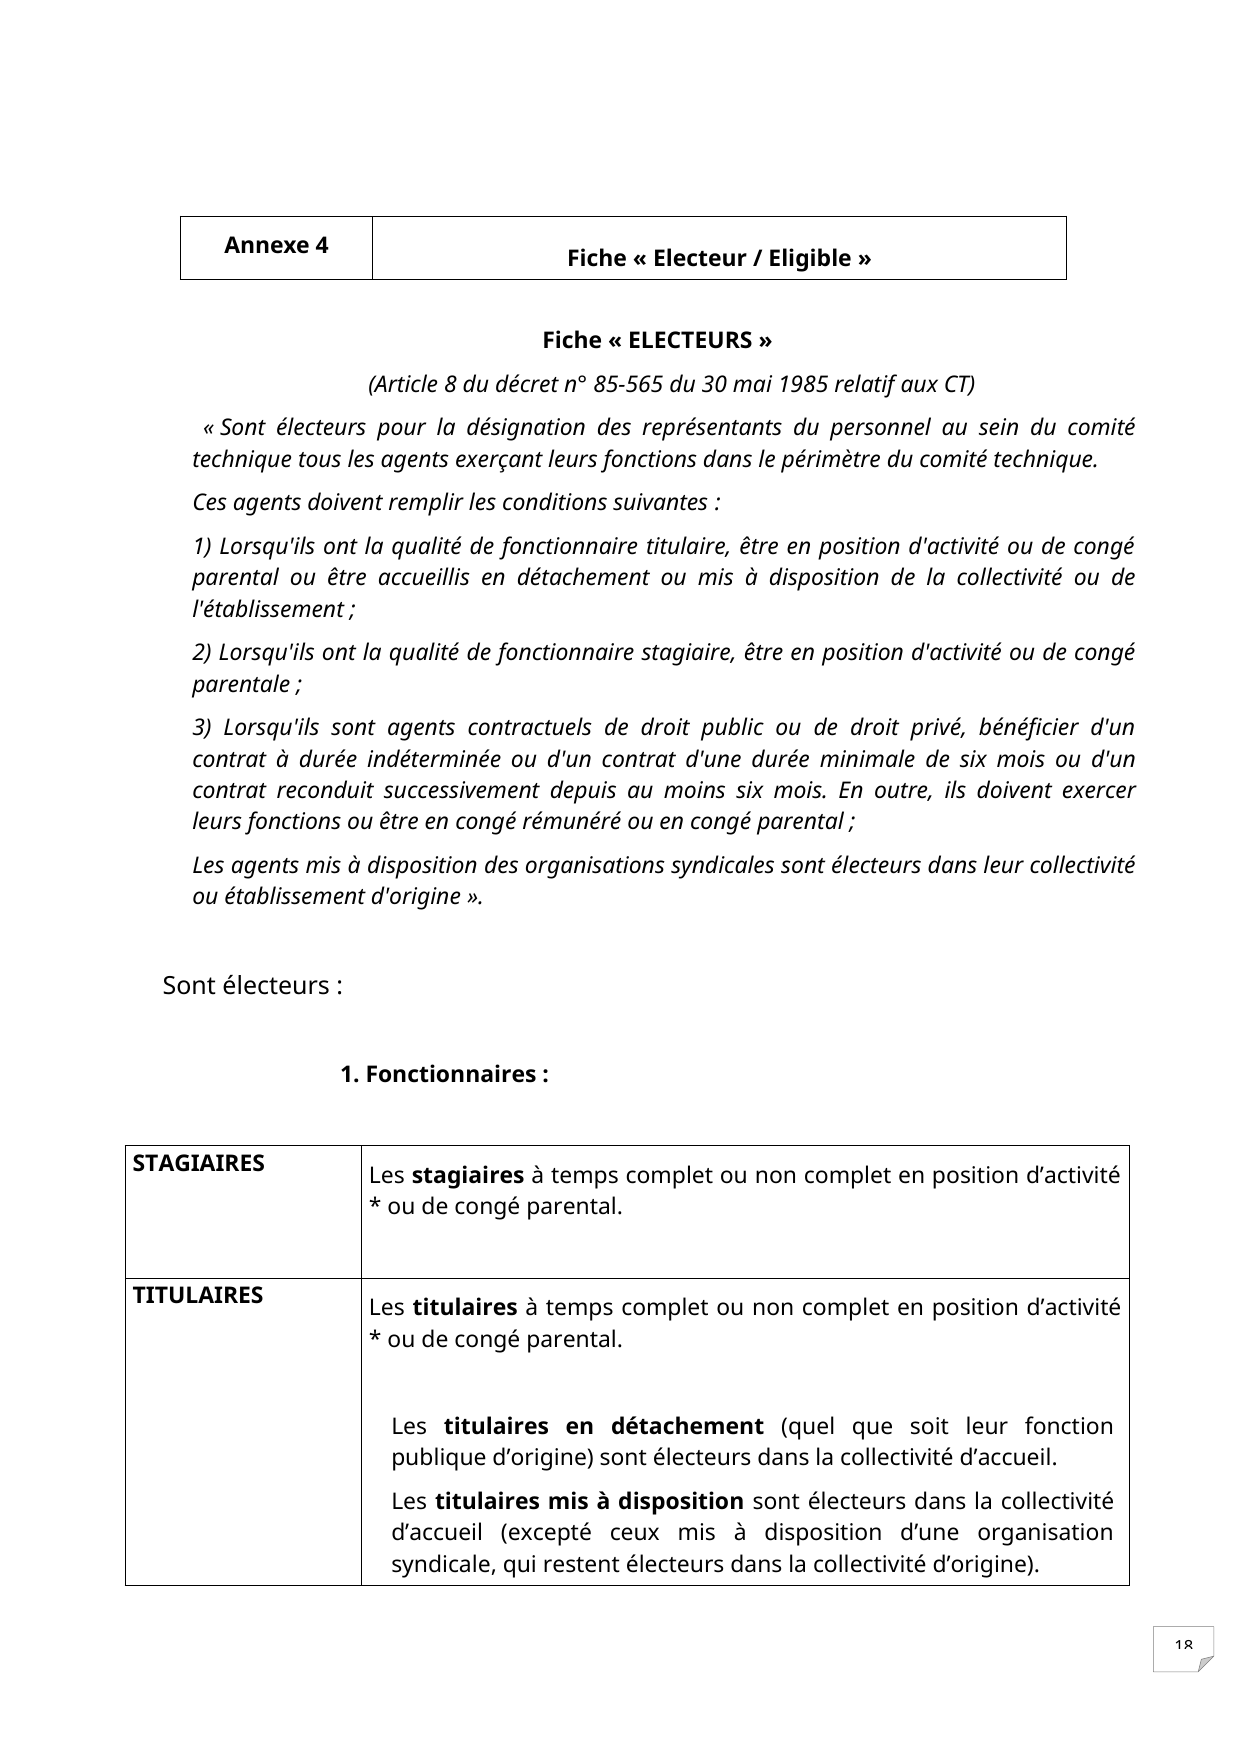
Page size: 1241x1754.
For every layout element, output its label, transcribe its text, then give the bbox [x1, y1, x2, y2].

text Ces agents doivent remplir les conditions suivantes : [192, 486, 1137, 518]
table_header Les stagiaires à temps complet ou non complet en position d’activité * ou de congé parental. [362, 1146, 1129, 1278]
table_header Annexe 4 [181, 217, 372, 279]
table_cell TITULAIRES [126, 1279, 361, 1585]
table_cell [362, 1279, 1129, 1585]
text « Sont électeurs pour la désignation des représentants du personnel au sein du comité technique tous les agents exerçant leurs fonctions dans le périmètre du comité technique. [192, 411, 1137, 474]
text Fiche « ELECTEURS » [162, 324, 1152, 355]
text Sont électeurs : [162, 968, 1152, 1002]
text 2) Lorsqu'ils ont la qualité de fonctionnaire stagiaire, être en position d'activité ou de congé parentale ; [192, 636, 1137, 699]
text Les agents mis à disposition des organisations syndicales sont électeurs dans leur collectivité ou établissement d'origine ». [192, 849, 1137, 911]
text (Article 8 du décret n° 85-565 du 30 mai 1985 relatif aux CT) [192, 368, 1152, 399]
text 1. Fonctionnaires : [340, 1058, 1152, 1089]
text 1) Lorsqu'ils ont la qualité de fonctionnaire titulaire, être en position d'activité ou de congé parental ou être accueillis en détachement ou mis à disposition de la collectivité ou de l'établissement ; [192, 530, 1137, 624]
table_header Fiche « Electeur / Eligible » [373, 217, 1066, 279]
table_header STAGIAIRES [126, 1146, 361, 1278]
text 3) Lorsqu'ils sont agents contractuels de droit public ou de droit privé, bénéficier d'un contrat à durée indéterminée ou d'un contrat d'une durée minimale de six mois ou d'un contrat reconduit successivement depuis au moins six mois. En outre, ils doivent exercer leurs fonctions ou être en congé rémunéré ou en congé parental ; [192, 711, 1137, 836]
